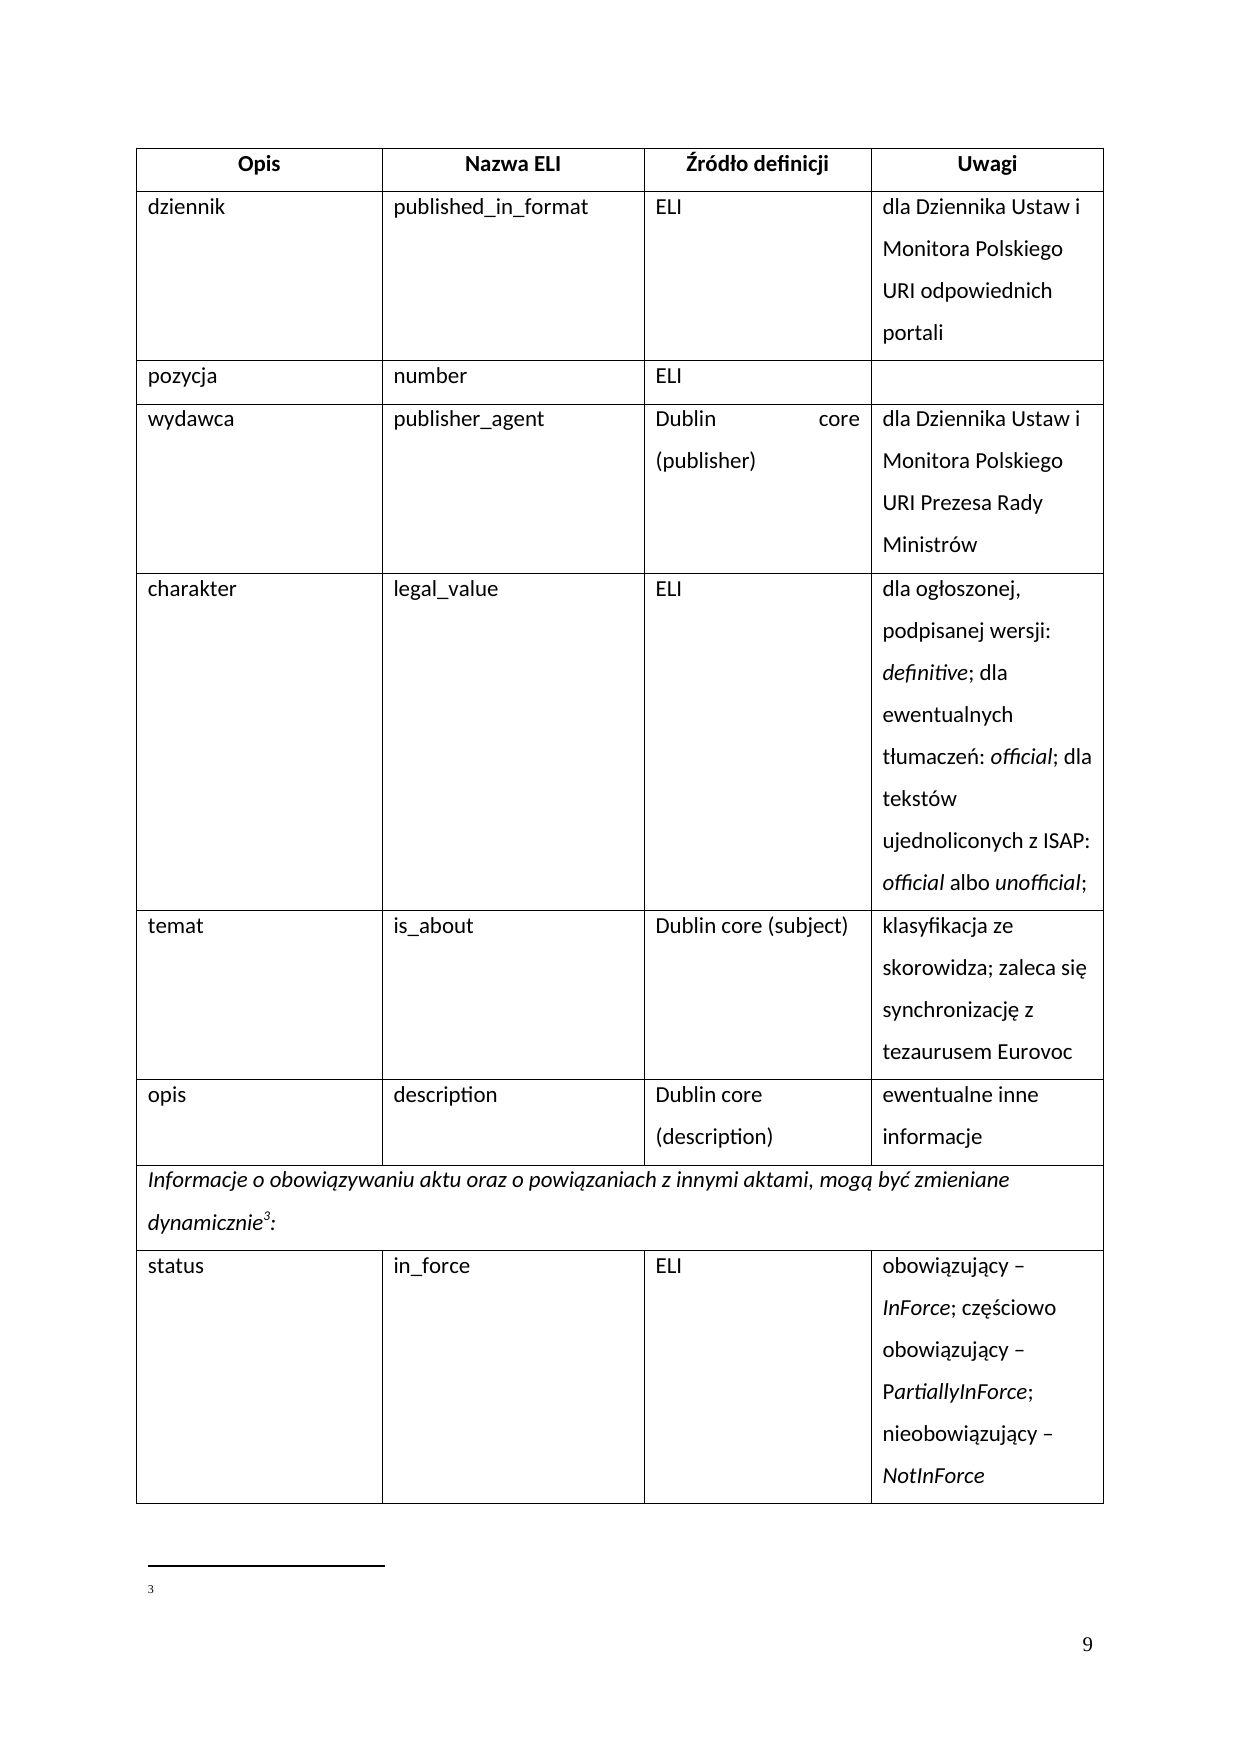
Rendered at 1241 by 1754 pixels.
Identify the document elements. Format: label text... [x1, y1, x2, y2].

table_cell published_in_format [383, 192, 644, 360]
table_cell in_force [383, 1251, 644, 1503]
table_cell number [383, 361, 644, 403]
table_cell klasyfikacja ze skorowidza; zaleca się synchronizację z tezaurusem Eurovoc [872, 911, 1103, 1079]
table_cell is_about [383, 911, 644, 1079]
table_cell ELI [645, 192, 871, 360]
table_header Opis [137, 149, 382, 191]
table_cell wydawca [137, 405, 382, 573]
table_cell opis [137, 1080, 382, 1164]
table_cell [872, 361, 1103, 403]
table_cell dla Dziennika Ustaw i Monitora Polskiego URI odpowiednich portali [872, 192, 1103, 360]
table_cell dziennik [137, 192, 382, 360]
table_header Uwagi [872, 149, 1103, 191]
table_cell ewentualne inne informacje [872, 1080, 1103, 1164]
table_cell temat [137, 911, 382, 1079]
table_cell dla ogłoszonej, podpisanej wersji: definitive; dla ewentualnych tłumaczeń: official; dla tekstów ujednoliconych z ISAP: official albo unofficial; [872, 574, 1103, 910]
table_cell Dublin core (description) [645, 1080, 871, 1164]
table_cell Dublin core (subject) [645, 911, 871, 1079]
table_cell charakter [137, 574, 382, 910]
table_cell description [383, 1080, 644, 1164]
table_cell ELI [645, 574, 871, 910]
table_cell ELI [645, 361, 871, 403]
table_header Źródło definicji [645, 149, 871, 191]
table_cell obowiązujący – InForce; częściowo obowiązujący – PartiallyInForce; nieobowiązujący – NotInForce [872, 1251, 1103, 1503]
table_header Nazwa ELI [383, 149, 644, 191]
table_cell status [137, 1251, 382, 1503]
table_cell pozycja [137, 361, 382, 403]
table_cell dla Dziennika Ustaw i Monitora Polskiego URI Prezesa Rady Ministrów [872, 405, 1103, 573]
table_cell ELI [645, 1251, 871, 1503]
table_cell legal_value [383, 574, 644, 910]
table_cell Informacje o obowiązywaniu aktu oraz o powiązaniach z innymi aktami, mogą być zmieniane dynamicznie: [137, 1166, 1103, 1250]
table_cell Dublin core (publisher) [645, 405, 871, 573]
table_cell publisher_agent [383, 405, 644, 573]
